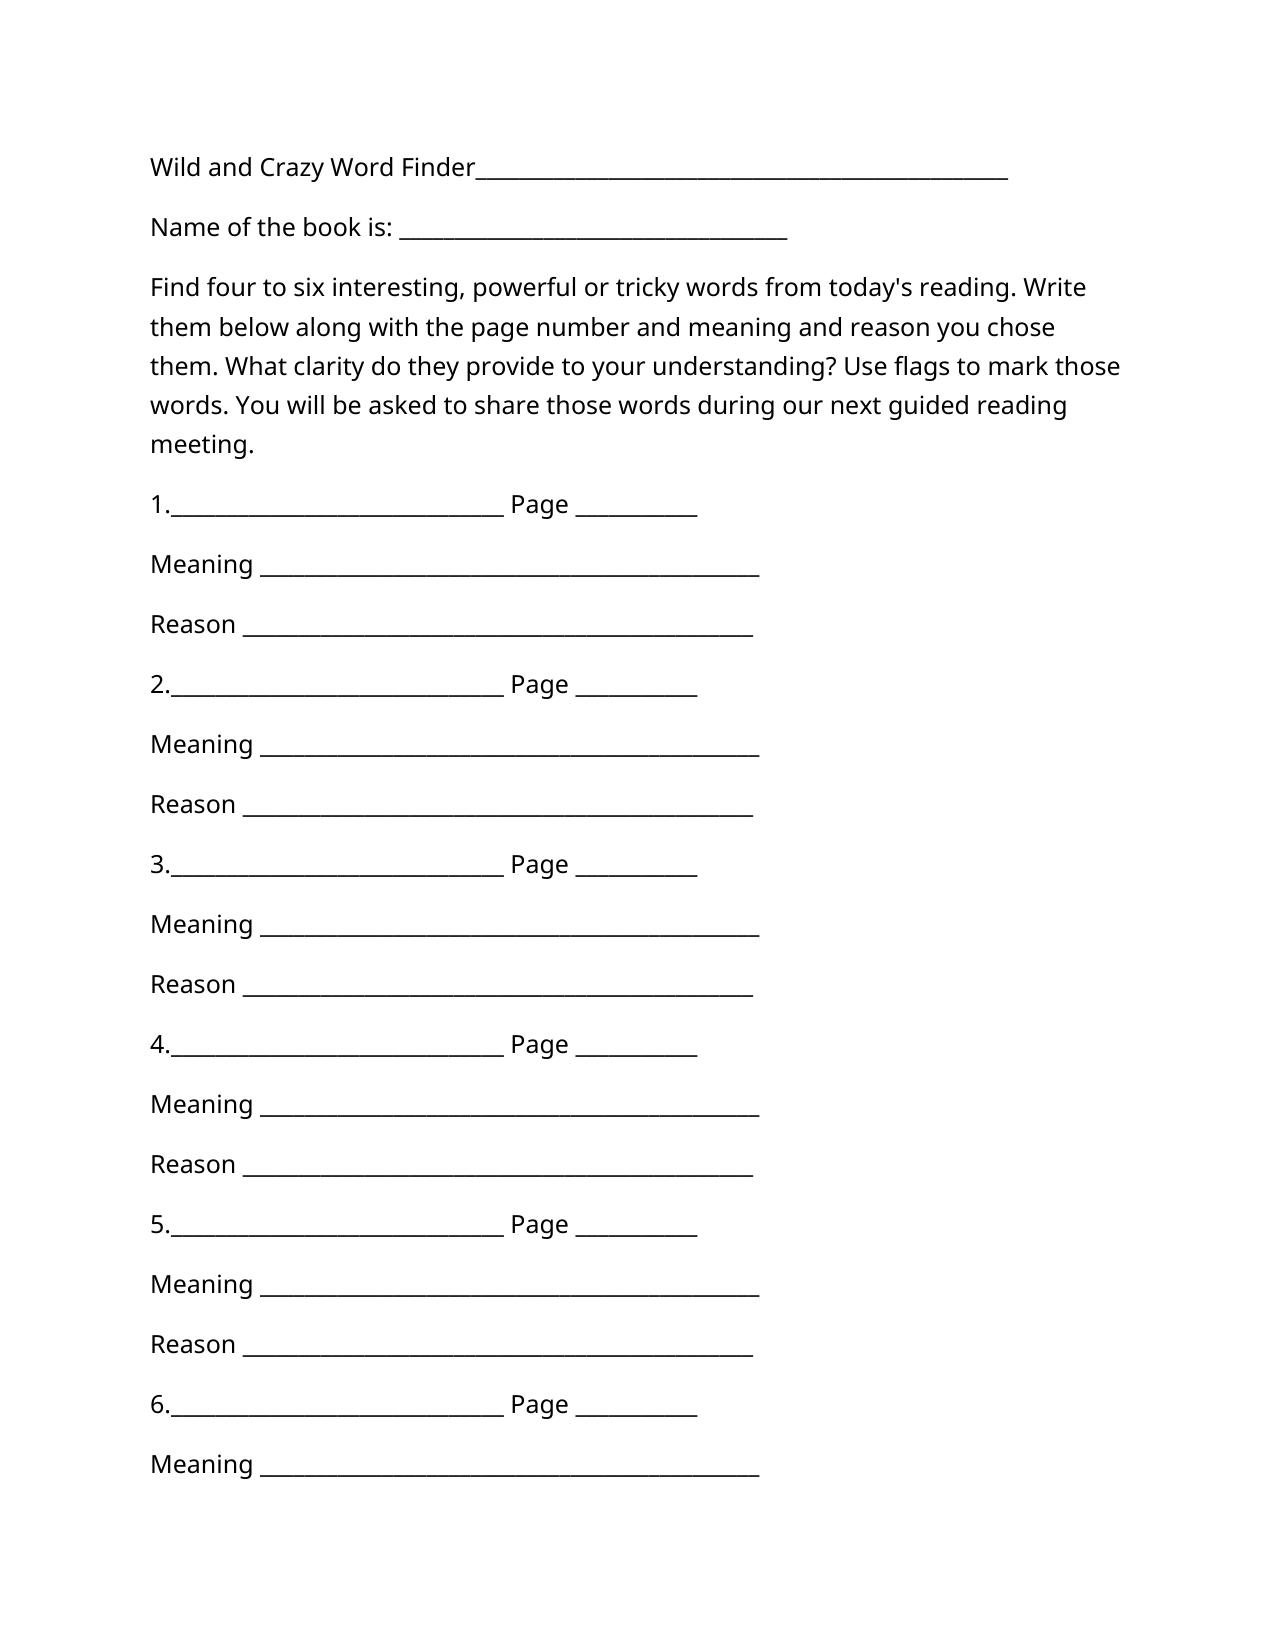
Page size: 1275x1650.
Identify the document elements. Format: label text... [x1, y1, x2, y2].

text Wild and Crazy Word Finder________________________________________________ [150, 150, 1125, 184]
text Meaning _____________________________________________ [150, 727, 1125, 761]
text 4.______________________________ Page ___________ [150, 1027, 1125, 1061]
text Reason ______________________________________________ [150, 1147, 1125, 1181]
text Name of the book is: ___________________________________ [150, 210, 1125, 244]
text Reason ______________________________________________ [150, 607, 1125, 641]
text Meaning _____________________________________________ [150, 1087, 1125, 1121]
text Meaning _____________________________________________ [150, 1267, 1125, 1301]
text Meaning _____________________________________________ [150, 547, 1125, 581]
text Reason ______________________________________________ [150, 787, 1125, 821]
text 6.______________________________ Page ___________ [150, 1387, 1125, 1421]
text 3.______________________________ Page ___________ [150, 847, 1125, 881]
text 1.______________________________ Page ___________ [150, 487, 1125, 521]
text Reason ______________________________________________ [150, 967, 1125, 1001]
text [150, 1327, 1125, 1361]
text Find four to six interesting, powerful or tricky words from today's reading. Write them below along with the page number and meaning and reason you chose them. What clarity do they provide to your understanding? Use flags to mark those words. You will be asked to share those words during our next guided reading meeting. [150, 270, 1125, 461]
text 2.______________________________ Page ___________ [150, 667, 1125, 701]
text Meaning _____________________________________________ [150, 907, 1125, 941]
text 5.______________________________ Page ___________ [150, 1207, 1125, 1241]
text Meaning _____________________________________________ [150, 1447, 1125, 1481]
